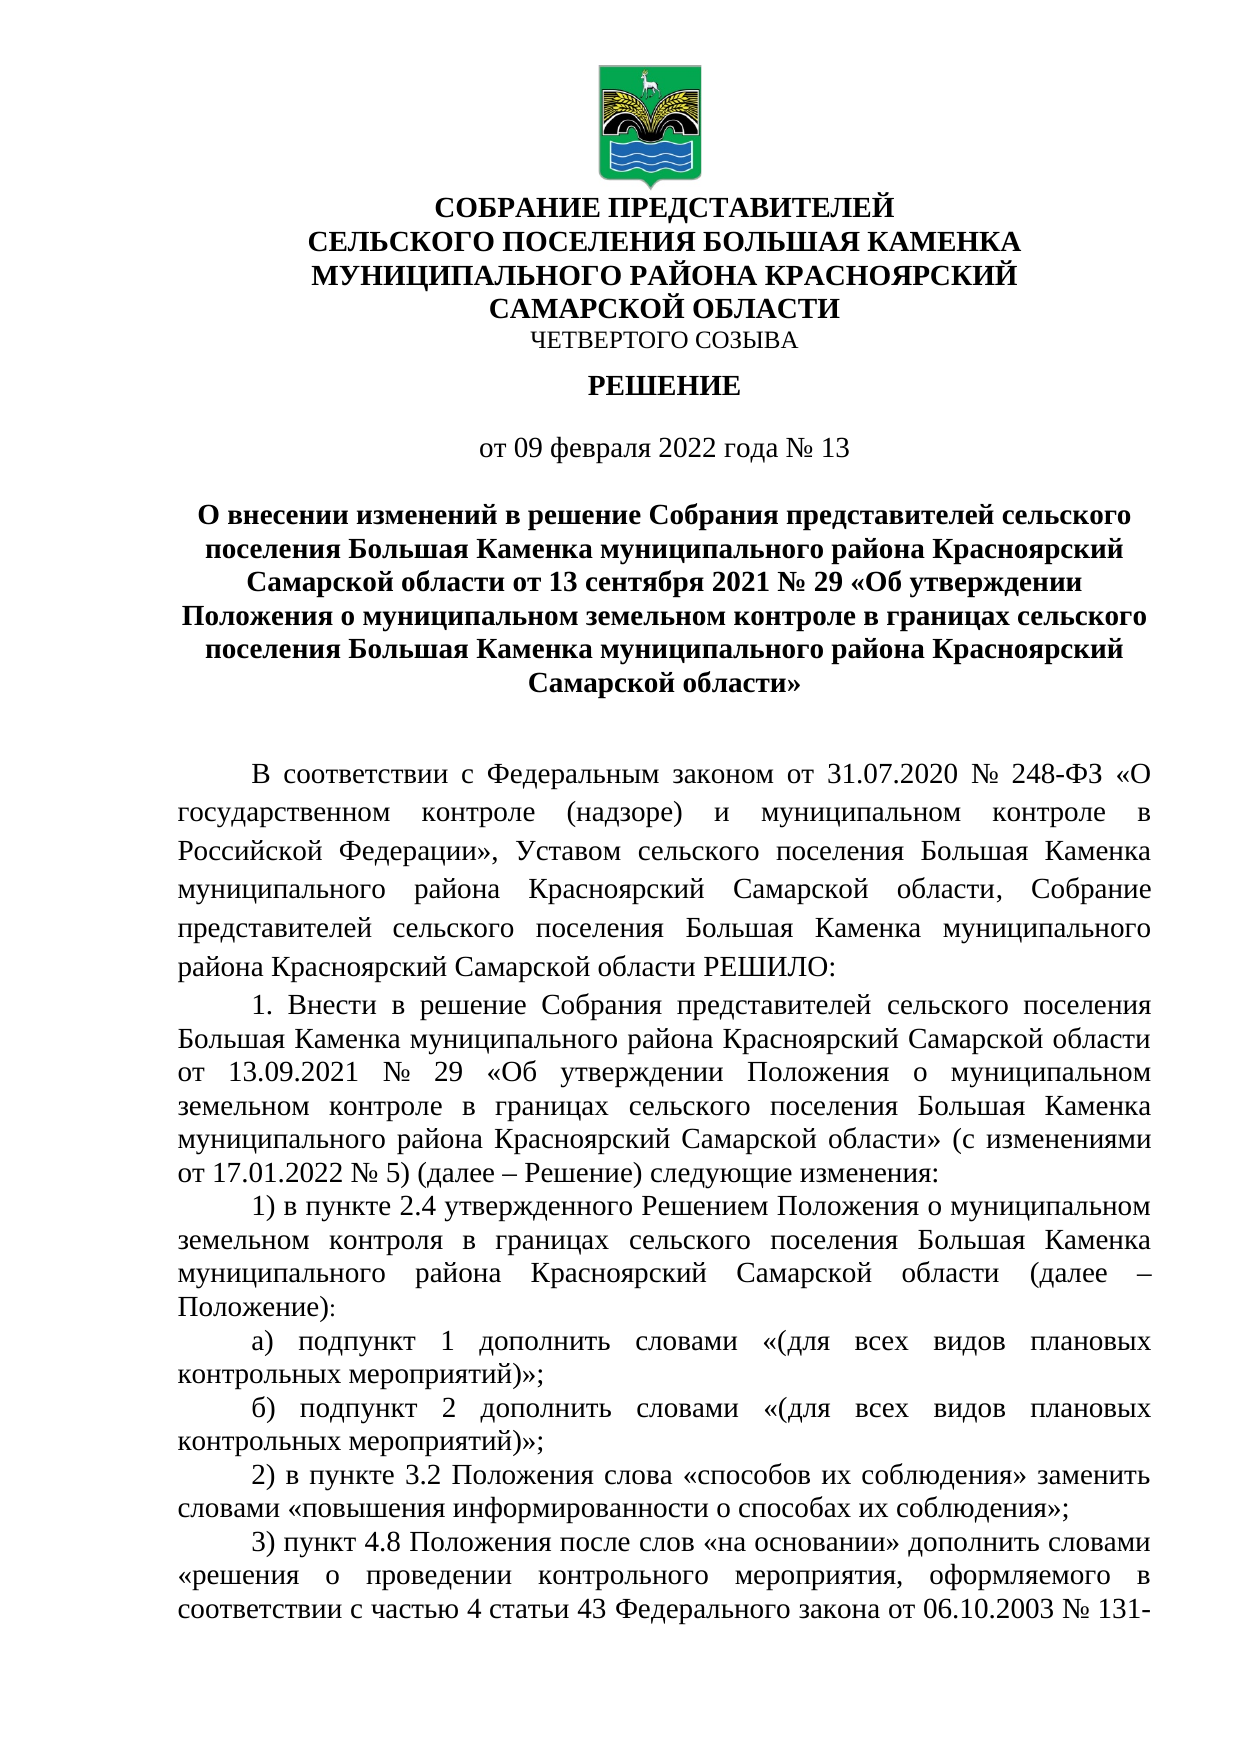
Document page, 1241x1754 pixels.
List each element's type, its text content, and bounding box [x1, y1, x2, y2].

text В соответствии с Федеральным законом от 31.07.2020 № 248-ФЗ «О государственном контроле (надзоре) и муниципальном контроле в Российской Федерации», Уставом сельского поселения Большая Каменка муниципального района Красноярский Самарской области, Собрание представителей сельского поселения Большая Каменка муниципального района Красноярский Самарской области РЕШИЛО: [177, 756, 1152, 982]
text О внесении изменений в решение Собрания представителей сельского поселения Большая Каменка муниципального района Красноярский Самарской области от 13 сентября 2021 № 29 «Об утверждении Положения о муниципальном земельном контроле в границах сельского поселения Большая Каменка муниципального района Красноярский Самарской области» [177, 497, 1152, 698]
text МУНИЦИПАЛЬНОГО РАЙОНА КРАСНОЯРСКИЙ [177, 258, 1152, 291]
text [177, 1524, 1152, 1624]
text СОБРАНИЕ ПРЕДСТАВИТЕЛЕЙ [177, 118, 1152, 224]
text б) подпункт 2 дополнить словами «(для всех видов плановых контрольных мероприятий)»; [177, 1390, 1152, 1457]
text от 09 февраля 2022 года № 13 [177, 430, 1152, 464]
text ЧЕТВЕРТОГО СОЗЫВА [177, 325, 1152, 353]
text САМАРСКОЙ ОБЛАСТИ [177, 291, 1152, 325]
text СЕЛЬСКОГО ПОСЕЛЕНИЯ БОЛЬШАЯ КАМЕНКА [177, 224, 1152, 258]
text РЕШЕНИЕ [177, 368, 1152, 401]
text а) подпункт 1 дополнить словами «(для всех видов плановых контрольных мероприятий)»; [177, 1323, 1152, 1390]
text 1) в пункте 2.4 утвержденного Решением Положения о муниципальном земельном контроля в границах сельского поселения Большая Каменка муниципального района Красноярский Самарской области (далее – Положение): [177, 1188, 1152, 1323]
text 1. Внести в решение Собрания представителей сельского поселения Большая Каменка муниципального района Красноярский Самарской области от 13.09.2021 № 29 «Об утверждении Положения о муниципальном земельном контроле в границах сельского поселения Большая Каменка муниципального района Красноярский Самарской области» (с изменениями от 17.01.2022 № 5) (далее – Решение) следующие изменения: [177, 987, 1152, 1188]
text 2) в пункте 3.2 Положения слова «способов их соблюдения» заменить словами «повышения информированности о способах их соблюдения»; [177, 1457, 1152, 1524]
picture [598, 65, 702, 191]
